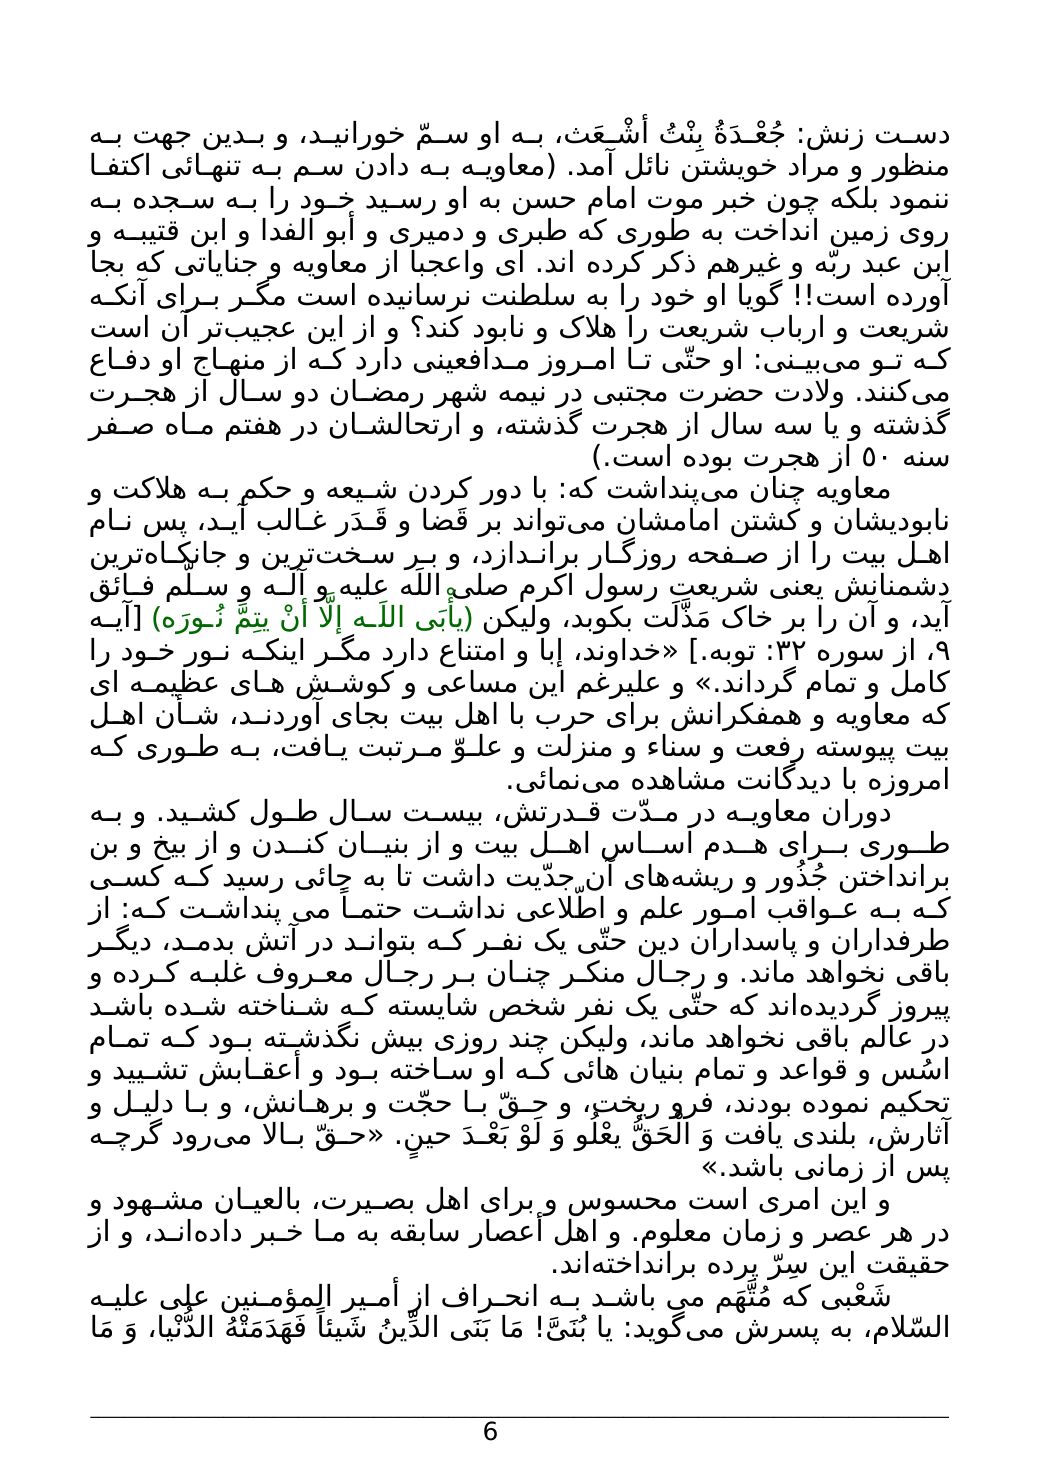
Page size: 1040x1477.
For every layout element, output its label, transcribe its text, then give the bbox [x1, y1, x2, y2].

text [89, 1280, 951, 1345]
text معاویه چنان مى‌پنداشت که: با دور کردن شیعه و حکم به هلاکت و نابودیشان و کشتن امامشان مى‌تواند بر قَضا و قَدَر غالب آید، پس نام اهل بیت را از صفحه روزگار براندازد، و بر سخت‌ترین و جانکاه‌ترین دشمنانش یعنى شریعت رسول اکرم صلى اللَه علیه و آله و سلّم فائق آید، و آن را بر خاک مَذَّلَت بکوبد، ولیکن ﴿يأْبَى اللَه إلَّا أنْ يتِمَّ نُورَه﴾ [آیه ٩، از سوره ٣٢: توبه.] «خداوند، إبا و امتناع دارد مگر اینکه نور خود را کامل و تمام گرداند.» و علیرغم این مساعى و کوشش هاى عظیمه ‌اى که معاویه و همفکرانش براى حرب با اهل بیت بجاى آوردند، شأن اهل بیت پیوسته رفعت و سناء و منزلت و علوّ مرتبت یافت، به طورى که امروزه با دیدگانت مشاهده مى‌نمائى. [89, 473, 951, 796]
text دوران معاویه در مدّت قدرتش، بیست سال طول کشید. و به طورى براى هدم اساس اهل بیت و از بنیان کندن و از بیخ و بن برانداختن جُذُور و ریشه‌هاى آن جدّیت داشت تا به جائى رسید که کسى که به عواقب امور علم و اطّلاعى نداشت حتماً مى‌ پنداشت که: از طرفداران و پاسداران دین حتّى یک نفر که بتواند در آتش بدمد، دیگر باقى نخواهد ماند. و رجال منکر چنان بر رجال معروف غلبه کرده و پیروز گردیده‌اند که حتّى یک نفر شخص شایسته که شناخته شده باشد در عالم باقى نخواهد ماند، ولیکن چند روزى بیش نگذشته بود که تمام اسُس و قواعد و تمام بنیان هائى که او ساخته بود و أعقابش تشیید و تحکیم نموده بودند، فرو ریخت، و حقّ با حجّت و برهانش، و با دلیل و آثارش، بلندى یافت وَ الْحَقُّ یعْلُو وَ لَوْ بَعْدَ حینٍ. «حقّ بالا مى‌رود گرچه پس از زمانى باشد.» [89, 796, 951, 1183]
text و این امرى است محسوس و براى اهل بصیرت، بالعیان مشهود و در هر عصر و زمان معلوم. و اهل أعصار سابقه به ما خبر داده‌اند، و از حقیقت این سِرّ پرده برانداخته‌اند. [89, 1183, 951, 1280]
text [89, 118, 951, 473]
